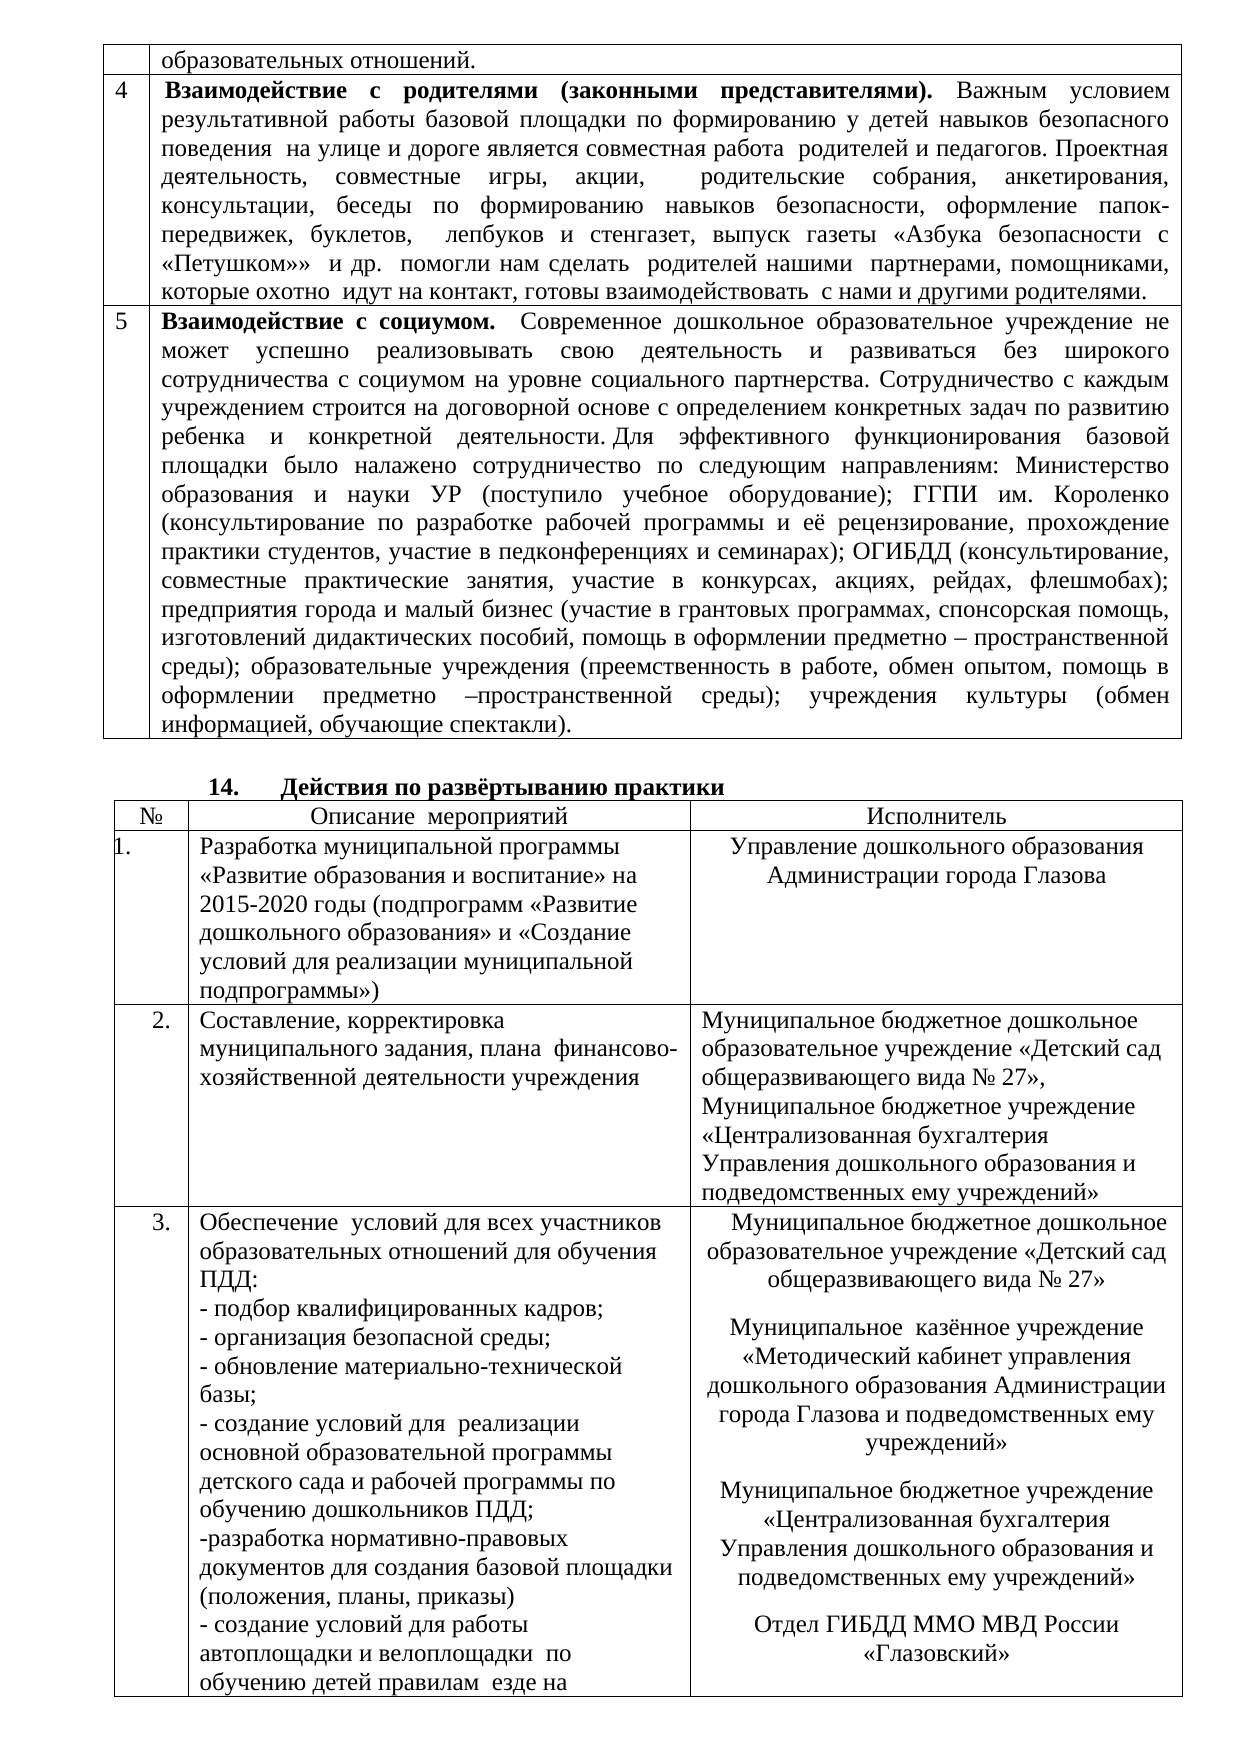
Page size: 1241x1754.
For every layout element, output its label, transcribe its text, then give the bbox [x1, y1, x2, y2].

table_header Описание мероприятий [189, 801, 690, 830]
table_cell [150, 45, 1181, 74]
table_header Исполнитель [691, 801, 1182, 830]
table_cell 4 [104, 75, 149, 305]
table_cell [115, 1005, 188, 1206]
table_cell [189, 1207, 690, 1696]
table_cell [115, 1207, 188, 1696]
table_cell Управление дошкольного образования Администрации города Глазова [691, 831, 1182, 1004]
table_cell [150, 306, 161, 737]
table_cell 3 [104, 45, 149, 74]
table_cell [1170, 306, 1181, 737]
table_cell Составление, корректировка муниципального задания, плана финансово- хозяйственной деятельности учреждения [189, 1005, 690, 1206]
table_cell 5 [104, 306, 149, 737]
table_cell Разработка муниципальной программы «Развитие образования и воспитание» на 2015-2020 годы (подпрограмм «Развитие дошкольного образования» и «Создание условий для реализации муниципальной подпрограммы») [189, 831, 690, 1004]
table_cell Взаимодействие с родителями (законными представителями). Важным условием результативной работы базовой площадки по формированию у детей навыков безопасного поведения на улице и дороге является совместная работа родителей и педагогов. Проектная деятельность, совместные игры, акции, родительские собрания, анкетирования, консультации, беседы по формированию навыков безопасности, оформление папок-передвижек, буклетов, лепбуков и стенгазет, выпуск газеты «Азбука безопасности с «Петушком»» и др. помогли нам сделать родителей нашими партнерами, помощниками, которые охотно идут на контакт, готовы взаимодействовать с нами и другими родителями. [150, 75, 1181, 305]
table_header № [115, 801, 188, 830]
table_cell Муниципальное бюджетное дошкольное образовательное учреждение «Детский сад общеразвивающего вида № 27», Муниципальное бюджетное учреждение «Централизованная бухгалтерия Управления дошкольного образования и подведомственных ему учреждений» [691, 1005, 1182, 1206]
list Действия по развёртыванию практики [208, 772, 1167, 800]
table_cell [115, 831, 188, 1004]
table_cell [691, 1207, 1182, 1696]
